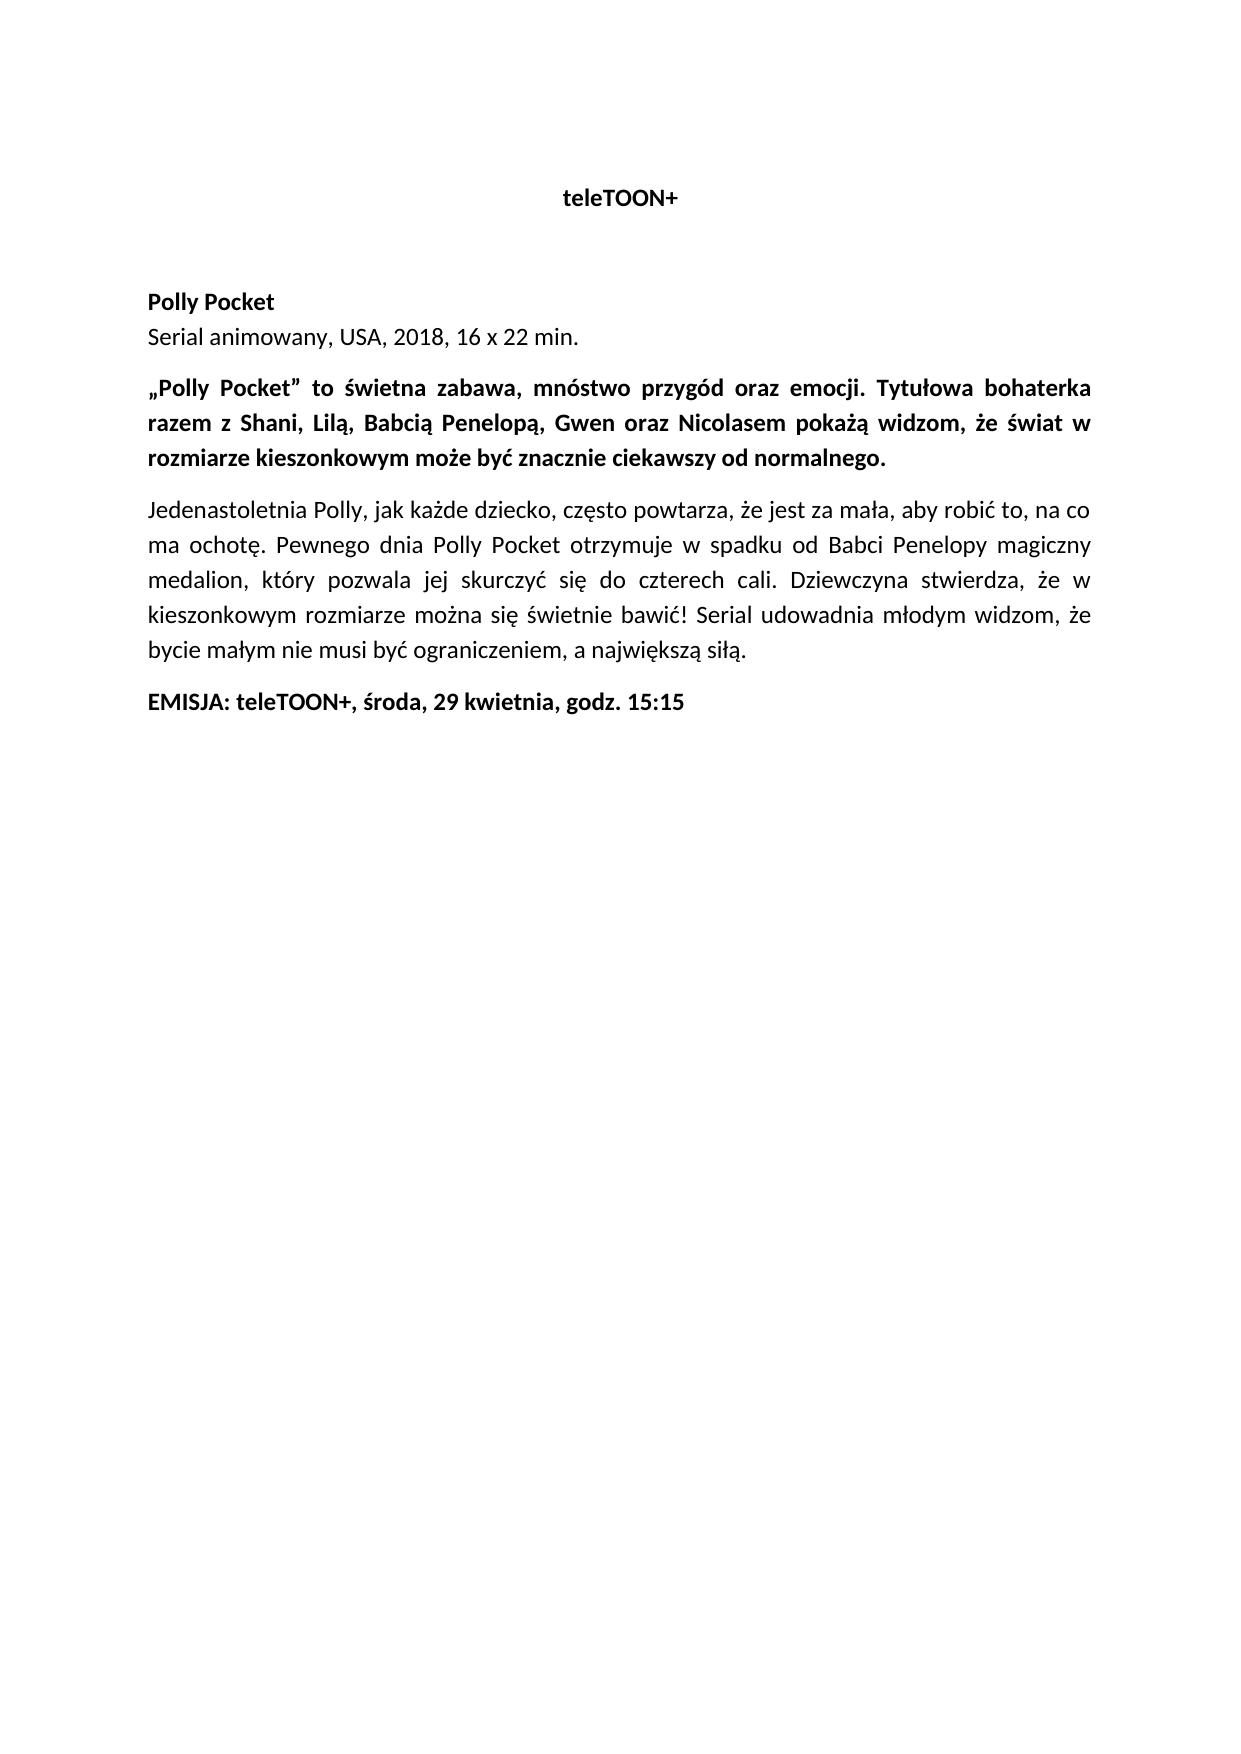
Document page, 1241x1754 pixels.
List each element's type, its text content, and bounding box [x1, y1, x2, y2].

text EMISJA: teleTOON+, środa, 29 kwietnia, godz. 15:15 [148, 686, 1093, 716]
text teleTOON+ [148, 183, 1093, 213]
text „Polly Pocket” to świetna zabawa, mnóstwo przygód oraz emocji. Tytułowa bohaterka razem z Shani, Lilą, Babcią Penelopą, Gwen oraz Nicolasem pokażą widzom, że świat w rozmiarze kieszonkowym może być znacznie ciekawszy od normalnego. [148, 373, 1093, 473]
text Jedenastoletnia Polly, jak każde dziecko, często powtarza, że jest za mała, aby robić to, na co ma ochotę. Pewnego dnia Polly Pocket otrzymuje w spadku od Babci Penelopy magiczny medalion, który pozwala jej skurczyć się do czterech cali. Dziewczyna stwierdza, że w kieszonkowym rozmiarze można się świetnie bawić! Serial udowadnia młodym widzom, że bycie małym nie musi być ograniczeniem, a największą siłą. [148, 494, 1093, 665]
text Polly Pocket Serial animowany, USA, 2018, 16 x 22 min. [148, 286, 1093, 351]
